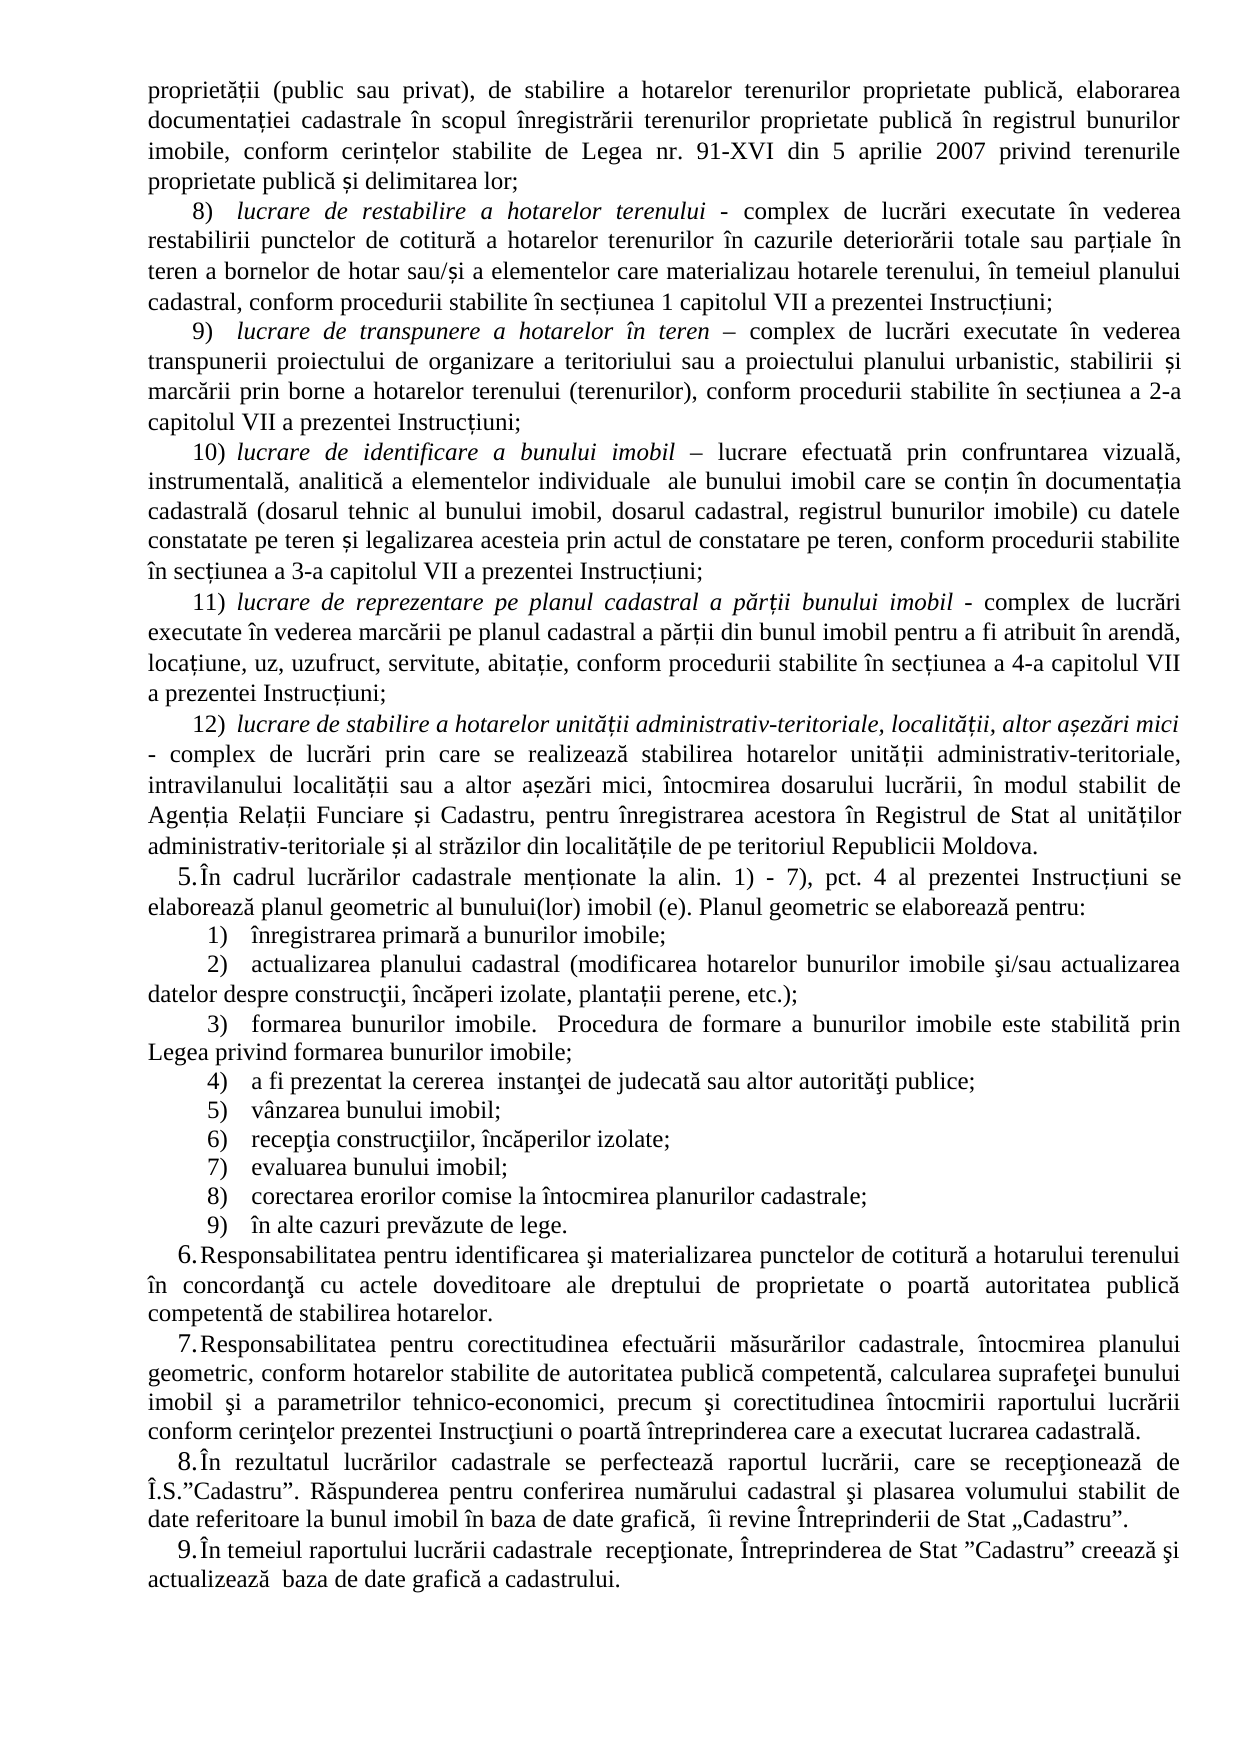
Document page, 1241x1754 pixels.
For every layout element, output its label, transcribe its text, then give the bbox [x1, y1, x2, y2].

list lucrare de stabilire a hotarelor unității administrativ-teritoriale, localității, altor așezări mici - complex de lucrări prin care se realizează stabilirea hotarelor unității administrativ-teritoriale, intravilanului localității sau a altor așezări mici, întocmirea dosarului lucrării, în modul stabilit de Agenția Relații Funciare și Cadastru, pentru înregistrarea acestora în Registrul de Stat al unităților administrativ-teritoriale și al străzilor din localitățile de pe teritoriul Republicii Moldova. [148, 708, 1181, 860]
list vânzarea bunului imobil; [207, 1095, 1181, 1124]
list evaluarea bunului imobil; [207, 1152, 1181, 1181]
list lucrare de restabilire a hotarelor terenului - complex de lucrări executate în vederea restabilirii punctelor de cotitură a hotarelor terenurilor în cazurile deteriorării totale sau parțiale în teren a bornelor de hotar sau/și a elementelor care materializau hotarele terenului, în temeiul planului cadastral, conform procedurii stabilite în secțiunea 1 capitolul VII a prezentei Instrucțiuni; [148, 196, 1181, 316]
list Responsabilitatea pentru identificarea şi materializarea punctelor de cotitură a hotarului terenului în concordanţă cu actele doveditoare ale dreptului de proprietate o poartă autoritatea publică competentă de stabilirea hotarelor. [148, 1239, 1181, 1327]
list În cadrul lucrărilor cadastrale menționate la alin. 1) - 7), pct. 4 al prezentei Instrucțiuni se elaborează planul geometric al bunului(lor) imobil (e). Planul geometric se elaborează pentru: [148, 860, 1181, 921]
list înregistrarea primară a bunurilor imobile; [207, 921, 1181, 949]
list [148, 74, 1181, 196]
list În temeiul raportului lucrării cadastrale recepţionate, Întreprinderea de Stat ”Cadastru” creează şi actualizează baza de date grafică a cadastrului. [148, 1533, 1181, 1593]
list În rezultatul lucrărilor cadastrale se perfectează raportul lucrării, care se recepţionează de Î.S.”Cadastru”. Răspunderea pentru conferirea numărului cadastral şi plasarea volumului stabilit de date referitoare la bunul imobil în baza de date grafică, îi revine Întreprinderii de Stat „Cadastru”. [148, 1445, 1181, 1533]
list actualizarea planului cadastral (modificarea hotarelor bunurilor imobile şi/sau actualizarea datelor despre construcţii, încăperi izolate, plantații perene, etc.); [148, 949, 1181, 1009]
list lucrare de transpunere a hotarelor în teren – complex de lucrări executate în vederea transpunerii proiectului de organizare a teritoriului sau a proiectului planului urbanistic, stabilirii și marcării prin borne a hotarelor terenului (terenurilor), conform procedurii stabilite în secțiunea a 2-a capitolul VII a prezentei Instrucțiuni; [148, 316, 1181, 437]
list Responsabilitatea pentru corectitudinea efectuării măsurărilor cadastrale, întocmirea planului geometric, conform hotarelor stabilite de autoritatea publică competentă, calcularea suprafeţei bunului imobil şi a parametrilor tehnico-economici, precum şi corectitudinea întocmirii raportului lucrării conform cerinţelor prezentei Instrucţiuni o poartă întreprinderea care a executat lucrarea cadastrală. [148, 1327, 1181, 1445]
list în alte cazuri prevăzute de lege. [207, 1210, 1181, 1239]
list lucrare de reprezentare pe planul cadastral a părții bunului imobil - complex de lucrări executate în vederea marcării pe planul cadastral a părții din bunul imobil pentru a fi atribuit în arendă, locațiune, uz, uzufruct, servitute, abitație, conform procedurii stabilite în secțiunea a 4-a capitolul VII a prezentei Instrucțiuni; [148, 586, 1181, 708]
list formarea bunurilor imobile. Procedura de formare a bunurilor imobile este stabilită prin Legea privind formarea bunurilor imobile; [148, 1009, 1181, 1066]
list lucrare de identificare a bunului imobil – lucrare efectuată prin confruntarea vizuală, instrumentală, analitică a elementelor individuale ale bunului imobil care se conțin în documentația cadastrală (dosarul tehnic al bunului imobil, dosarul cadastral, registrul bunurilor imobile) cu datele constatate pe teren și legalizarea acesteia prin actul de constatare pe teren, conform procedurii stabilite în secțiunea a 3-a capitolul VII a prezentei Instrucțiuni; [148, 437, 1181, 586]
list corectarea erorilor comise la întocmirea planurilor cadastrale; [207, 1181, 1181, 1210]
list recepţia construcţiilor, încăperilor izolate; [207, 1124, 1181, 1152]
list a fi prezentat la cererea instanţei de judecată sau altor autorităţi publice; [207, 1066, 1181, 1095]
